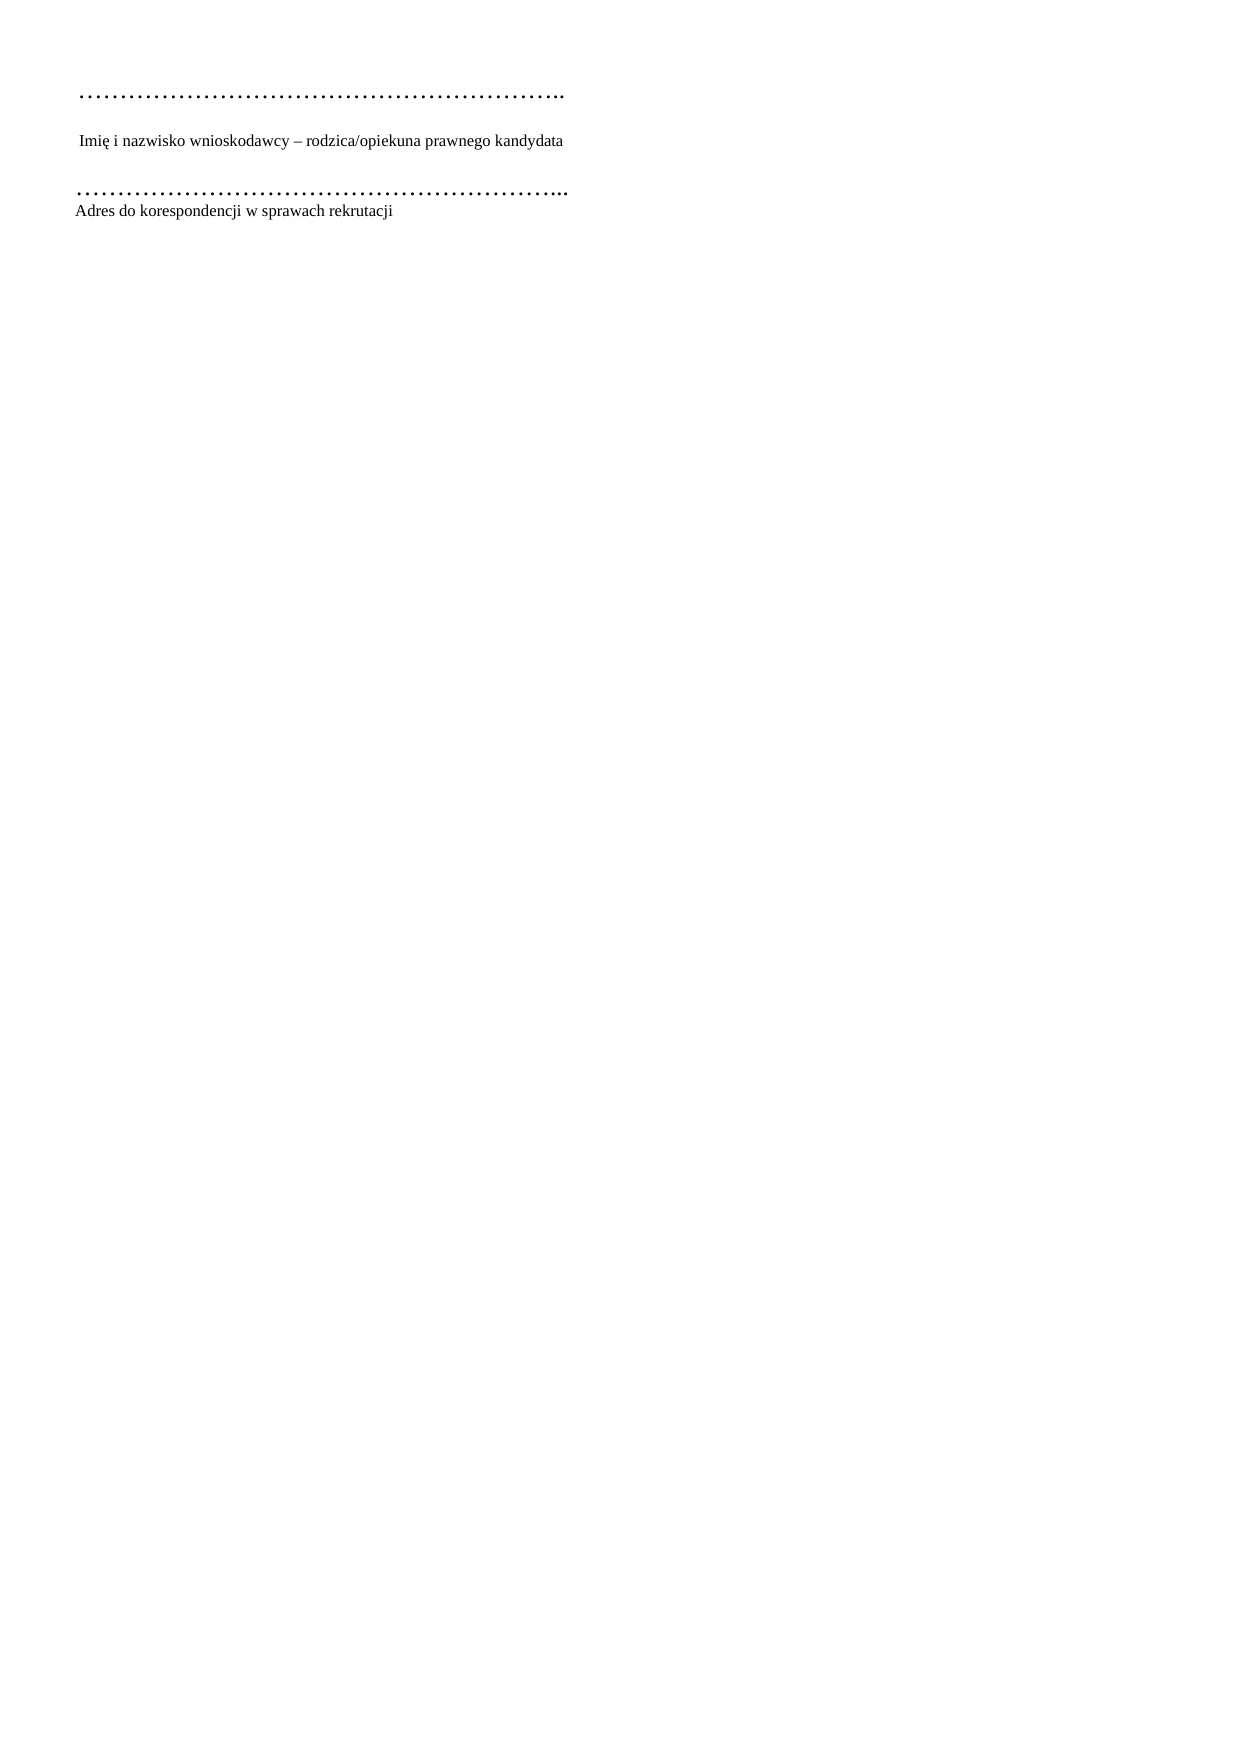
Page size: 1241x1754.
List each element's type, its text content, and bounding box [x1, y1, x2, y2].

text …………………………………………………... Adres do korespondencji w sprawach rekrutacji [75, 172, 581, 220]
text ………………………………………………….. Imię i nazwisko wnioskodawcy – rodzica/opiekuna prawnego kandydata [74, 75, 568, 150]
